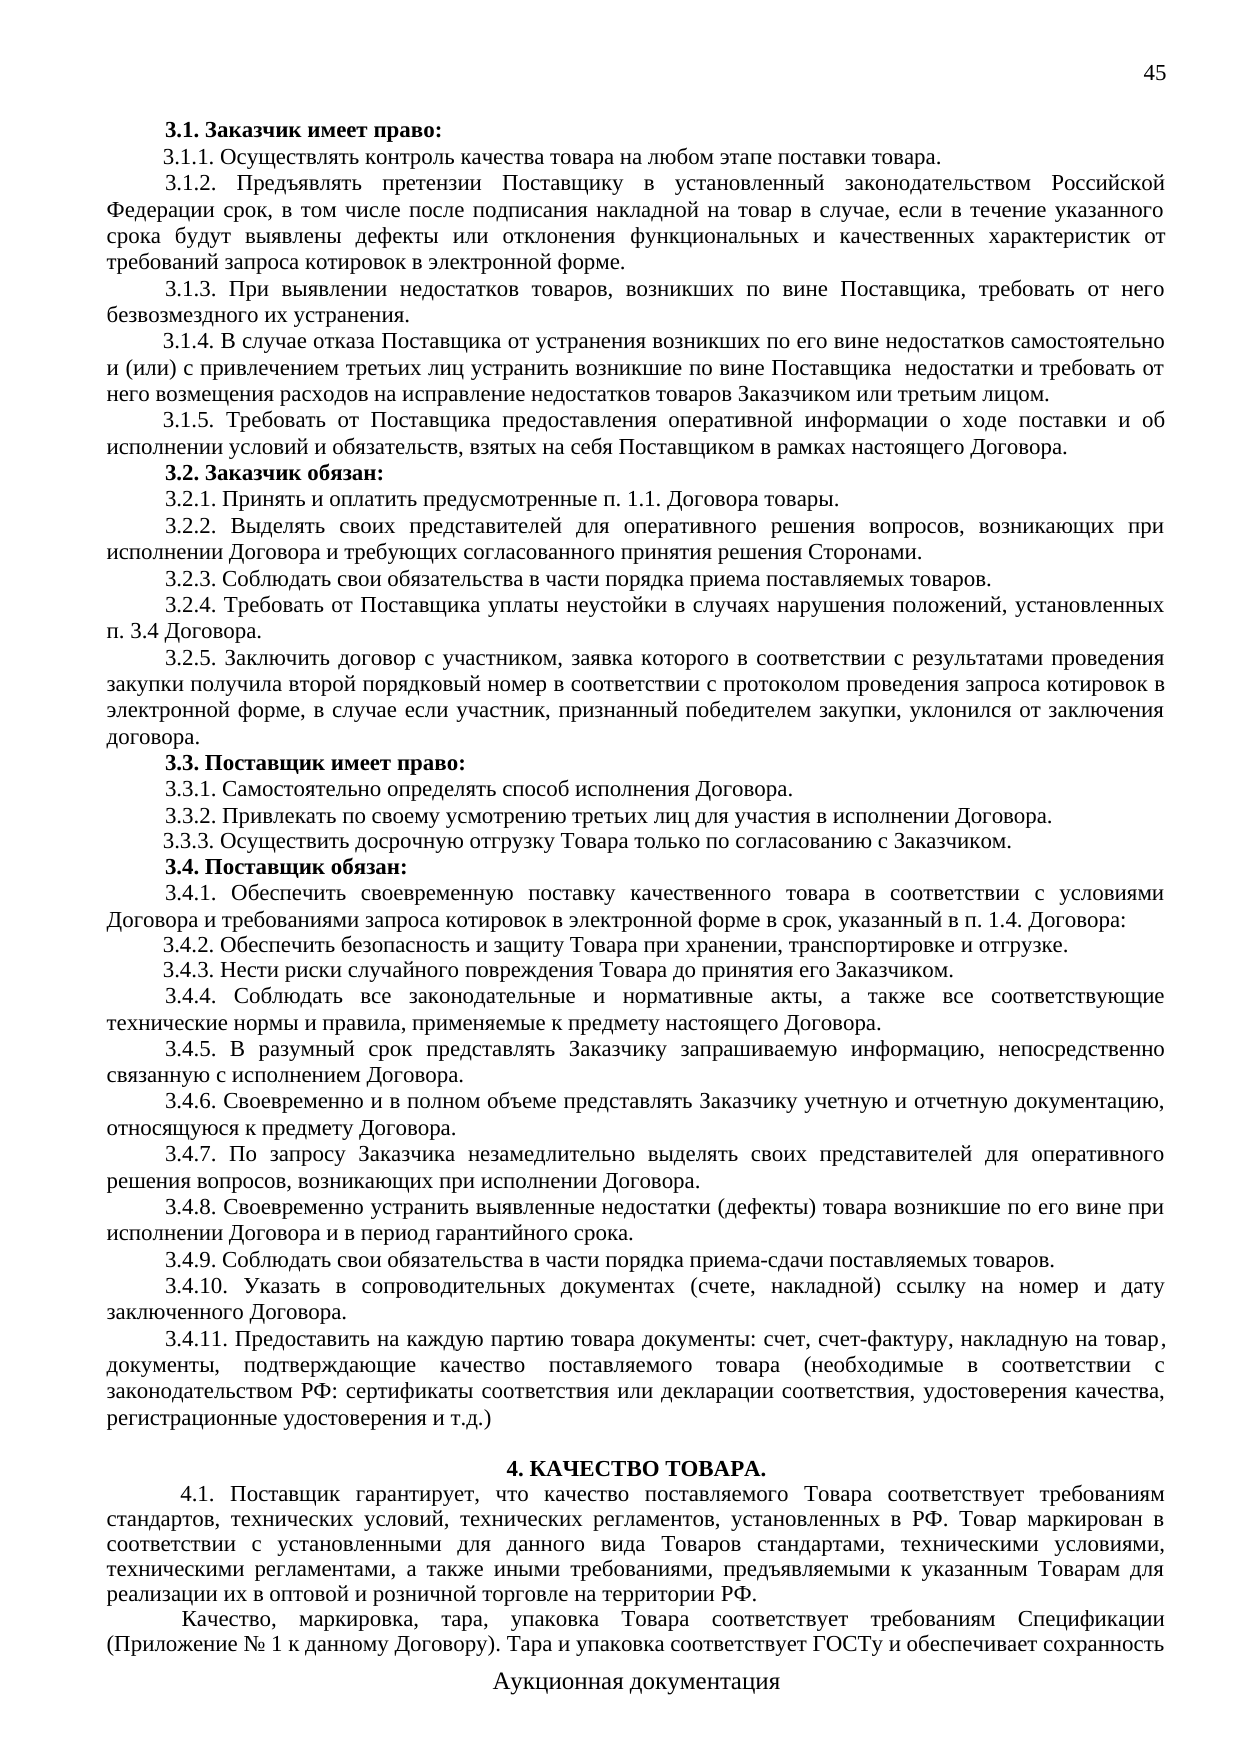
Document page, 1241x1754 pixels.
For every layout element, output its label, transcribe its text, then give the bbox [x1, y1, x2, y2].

text 3.4.3. Нести риски случайного повреждения Товара до принятия его Заказчиком. [106, 957, 1166, 982]
text 3.1. Заказчик имеет право: [106, 117, 1166, 143]
text 3.2.4. Требовать от Поставщика уплаты неустойки в случаях нарушения положений, установленных п. 3.4 Договора. [106, 591, 1166, 644]
text 3.2.1. Принять и оплатить предусмотренные п. 1.1. Договора товары. [106, 486, 1166, 512]
text 3.4.10. Указать в сопроводительных документах (счете, накладной) ссылку на номер и дату заключенного Договора. [106, 1272, 1166, 1325]
text 3.1.2. Предъявлять претензии Поставщику в установленный законодательством Российской Федерации срок, в том числе после подписания накладной на товар в случае, если в течение указанного срока будут выявлены дефекты или отклонения функциональных и качественных характеристик от требований запроса котировок в электронной форме. [106, 169, 1166, 275]
text 3.1.1. Осуществлять контроль качества товара на любом этапе поставки товара. [106, 143, 1166, 169]
text 3.2. Заказчик обязан: [106, 459, 1166, 486]
text 3.4.5. В разумный срок представлять Заказчику запрашиваемую информацию, непосредственно связанную с исполнением Договора. [106, 1035, 1166, 1088]
text 4.1. Поставщик гарантирует, что качество поставляемого Товара соответствует требованиям стандартов, технических условий, технических регламентов, установленных в РФ. Товар маркирован в соответствии с установленными для данного вида Товаров стандартами, техническими условиями, техническими регламентами, а также иными требованиями, предъявляемыми к указанным Товарам для реализации их в оптовой и розничной торговле на территории РФ. [106, 1482, 1166, 1607]
text 3.4.4. Соблюдать все законодательные и нормативные акты, а также все соответствующие технические нормы и правила, применяемые к предмету настоящего Договора. [106, 982, 1166, 1035]
text 3.1.3. При выявлении недостатков товаров, возникших по вине Поставщика, требовать от него безвозмездного их устранения. [106, 275, 1166, 327]
text 3.2.5. Заключить договор с участником, заявка которого в соответствии с результатами проведения закупки получила второй порядковый номер в соответствии с протоколом проведения запроса котировок в электронной форме, в случае если участник, признанный победителем закупки, уклонился от заключения договора. [106, 644, 1166, 749]
text 3.4.2. Обеспечить безопасность и защиту Товара при хранении, транспортировке и отгрузке. [106, 932, 1166, 957]
text 3.4.6. Своевременно и в полном объеме представлять Заказчику учетную и отчетную документацию, относящуюся к предмету Договора. [106, 1088, 1166, 1140]
text 3.4.8. Своевременно устранить выявленные недостатки (дефекты) товара возникшие по его вине при исполнении Договора и в период гарантийного срока. [106, 1193, 1166, 1246]
text 4. КАЧЕСТВО ТОВАРА. [106, 1457, 1166, 1482]
text 3.1.4. В случае отказа Поставщика от устранения возникших по его вине недостатков самостоятельно и (или) с привлечением третьих лиц устранить возникшие по вине Поставщика недостатки и требовать от него возмещения расходов на исправление недостатков товаров Заказчиком или третьим лицом. [106, 327, 1166, 406]
text 3.4.1. Обеспечить своевременную поставку качественного товара в соответствии с условиями Договора и требованиями запроса котировок в электронной форме в срок, указанный в п. 1.4. Договора: [106, 879, 1166, 932]
text 3.3.2. Привлекать по своему усмотрению третьих лиц для участия в исполнении Договора. [106, 802, 1166, 828]
text 3.3. Поставщик имеет право: [106, 749, 1166, 775]
text 3.4.7. По запросу Заказчика незамедлительно выделять своих представителей для оперативного решения вопросов, возникающих при исполнении Договора. [106, 1140, 1166, 1193]
text 3.2.2. Выделять своих представителей для оперативного решения вопросов, возникающих при исполнении Договора и требующих согласованного принятия решения Сторонами. [106, 512, 1166, 564]
text 3.4. Поставщик обязан: [106, 853, 1166, 879]
text 3.3.3. Осуществить досрочную отгрузку Товара только по согласованию с Заказчиком. [106, 828, 1166, 853]
text 3.2.3. Соблюдать свои обязательства в части порядка приема поставляемых товаров. [106, 564, 1166, 591]
text 3.3.1. Самостоятельно определять способ исполнения Договора. [106, 775, 1166, 802]
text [106, 1607, 1166, 1657]
text 3.4.9. Соблюдать свои обязательства в части порядка приема-сдачи поставляемых товаров. [106, 1246, 1166, 1272]
text 3.4.11. Предоставить на каждую партию товара документы: счет, счет-фактуру, накладную на товар, документы, подтверждающие качество поставляемого товара (необходимые в соответствии с законодательством РФ: сертификаты соответствия или декларации соответствия, удостоверения качества, регистрационные удостоверения и т.д.) [106, 1325, 1166, 1430]
text 3.1.5. Требовать от Поставщика предоставления оперативной информации о ходе поставки и об исполнении условий и обязательств, взятых на себя Поставщиком в рамках настоящего Договора. [106, 406, 1166, 459]
